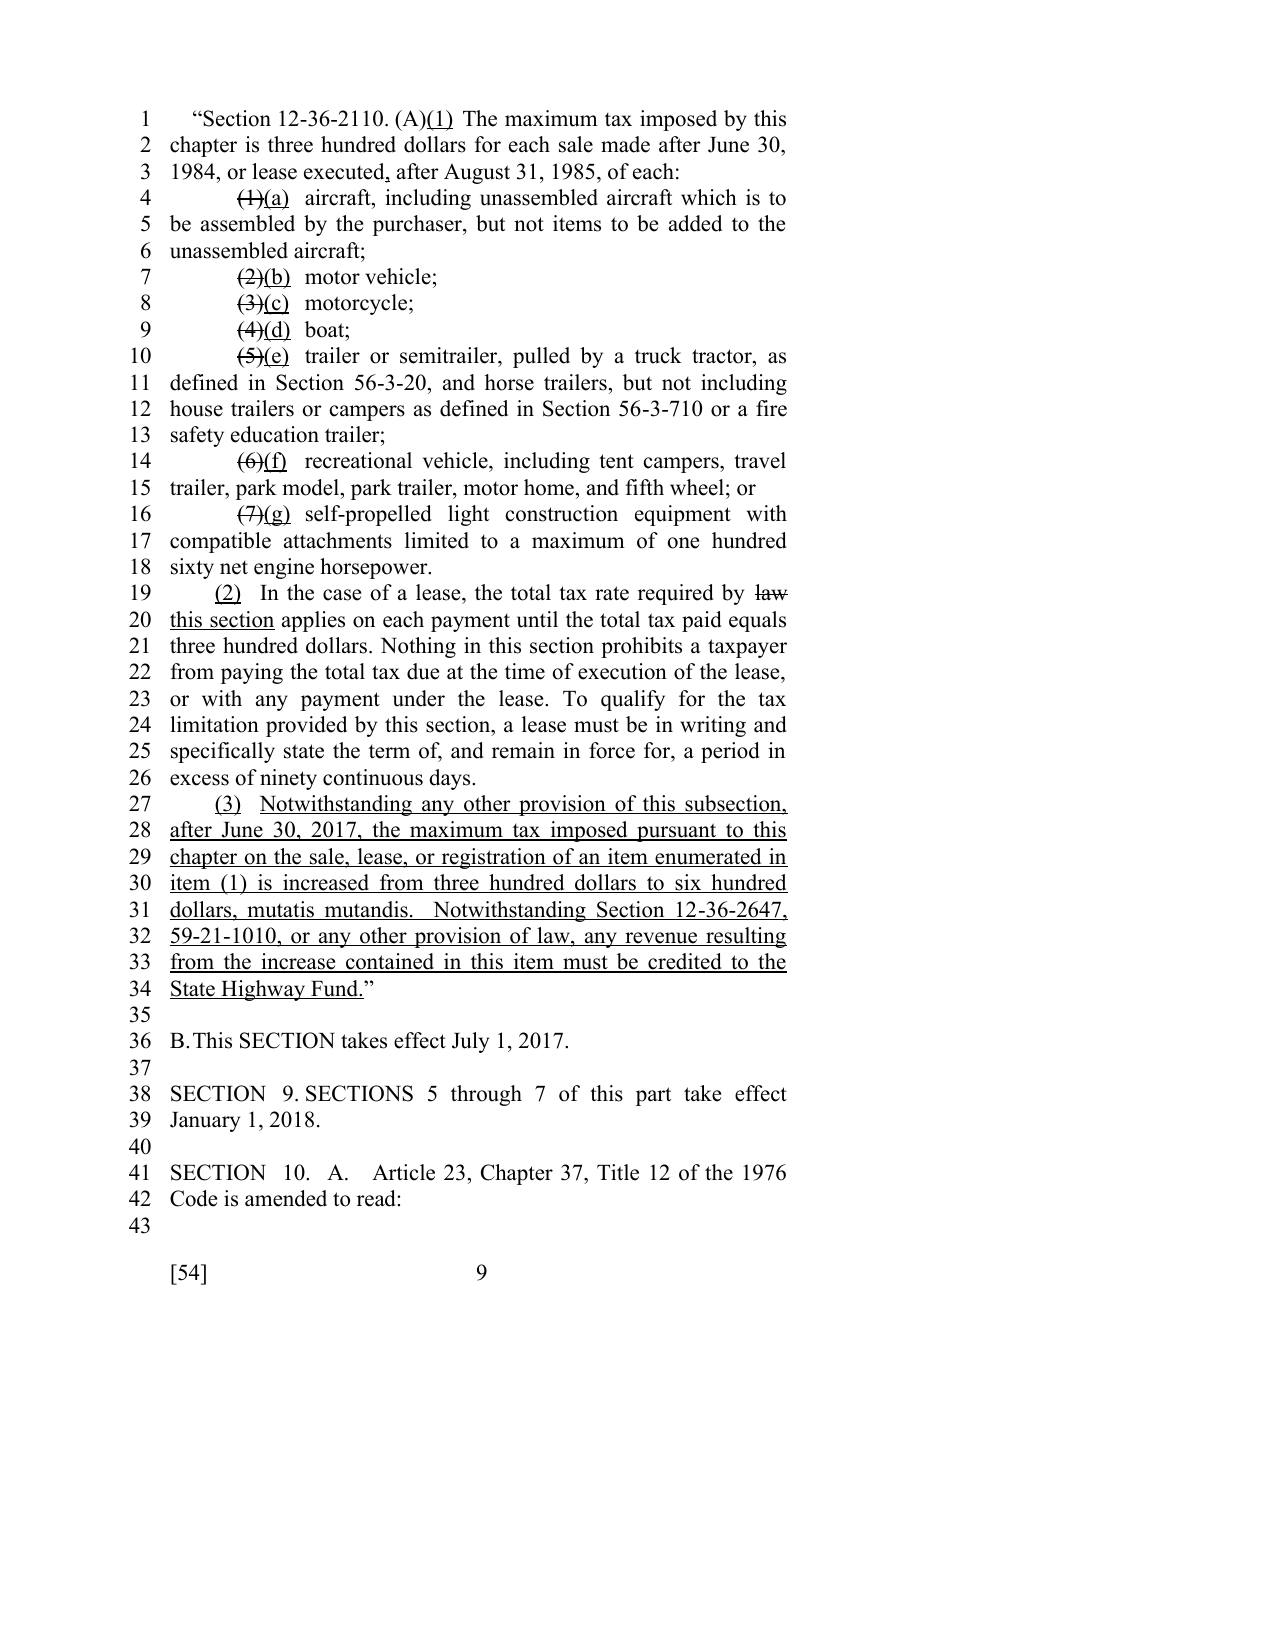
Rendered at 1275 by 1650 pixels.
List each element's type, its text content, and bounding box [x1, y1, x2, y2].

text SECTION 9. SECTIONS 5 through 7 of this part take effect January 1, 2018. [169, 1080, 787, 1133]
text (2)(b) motor vehicle; [169, 263, 787, 289]
text (1)(a) aircraft, including unassembled aircraft which is to be assembled by the purchaser, but not items to be added to the unassembled aircraft; [169, 184, 787, 263]
text (5)(e) trailer or semitrailer, pulled by a truck tractor, as defined in Section 56-3-20, and horse trailers, but not including house trailers or campers as defined in Section 56-3-710 or a fire safety education trailer; [169, 342, 787, 448]
text (2) In the case of a lease, the total tax rate required by law this section applies on each payment until the total tax paid equals three hundred dollars. Nothing in this section prohibits a taxpayer from paying the total tax due at the time of execution of the lease, or with any payment under the lease. To qualify for the tax limitation provided by this section, a lease must be in writing and specifically state the term of, and remain in force for, a period in excess of ninety continuous days. [169, 579, 787, 790]
text (3) Notwithstanding any other provision of this subsection, after June 30, 2017, the maximum tax imposed pursuant to this chapter on the sale, lease, or registration of an item enumerated in item (1) is increased from three hundred dollars to six hundred dollars, mutatis mutandis. Notwithstanding Section 12-36-2647, 59-21-1010, or any other provision of law, any revenue resulting from the increase contained in this item must be credited to the State Highway Fund.” [169, 790, 787, 839]
text (7)(g) self-propelled light construction equipment with compatible attachments limited to a maximum of one hundred sixty net engine horsepower. [169, 500, 787, 579]
text “Section 12-36-2110. (A)(1) The maximum tax imposed by this chapter is three hundred dollars for each sale made after June 30, 1984, or lease executed, after August 31, 1985, of each: [169, 105, 787, 184]
text (3)(c) motorcycle; [169, 289, 787, 316]
text B. This SECTION takes effect July 1, 2017. [169, 1027, 787, 1054]
text (6)(f) recreational vehicle, including tent campers, travel trailer, park model, park trailer, motor home, and fifth wheel; or [169, 448, 787, 500]
text (4)(d) boat; [169, 316, 787, 342]
text SECTION 10. A. Article 23, Chapter 37, Title 12 of the 1976 Code is amended to read: [169, 1159, 787, 1212]
